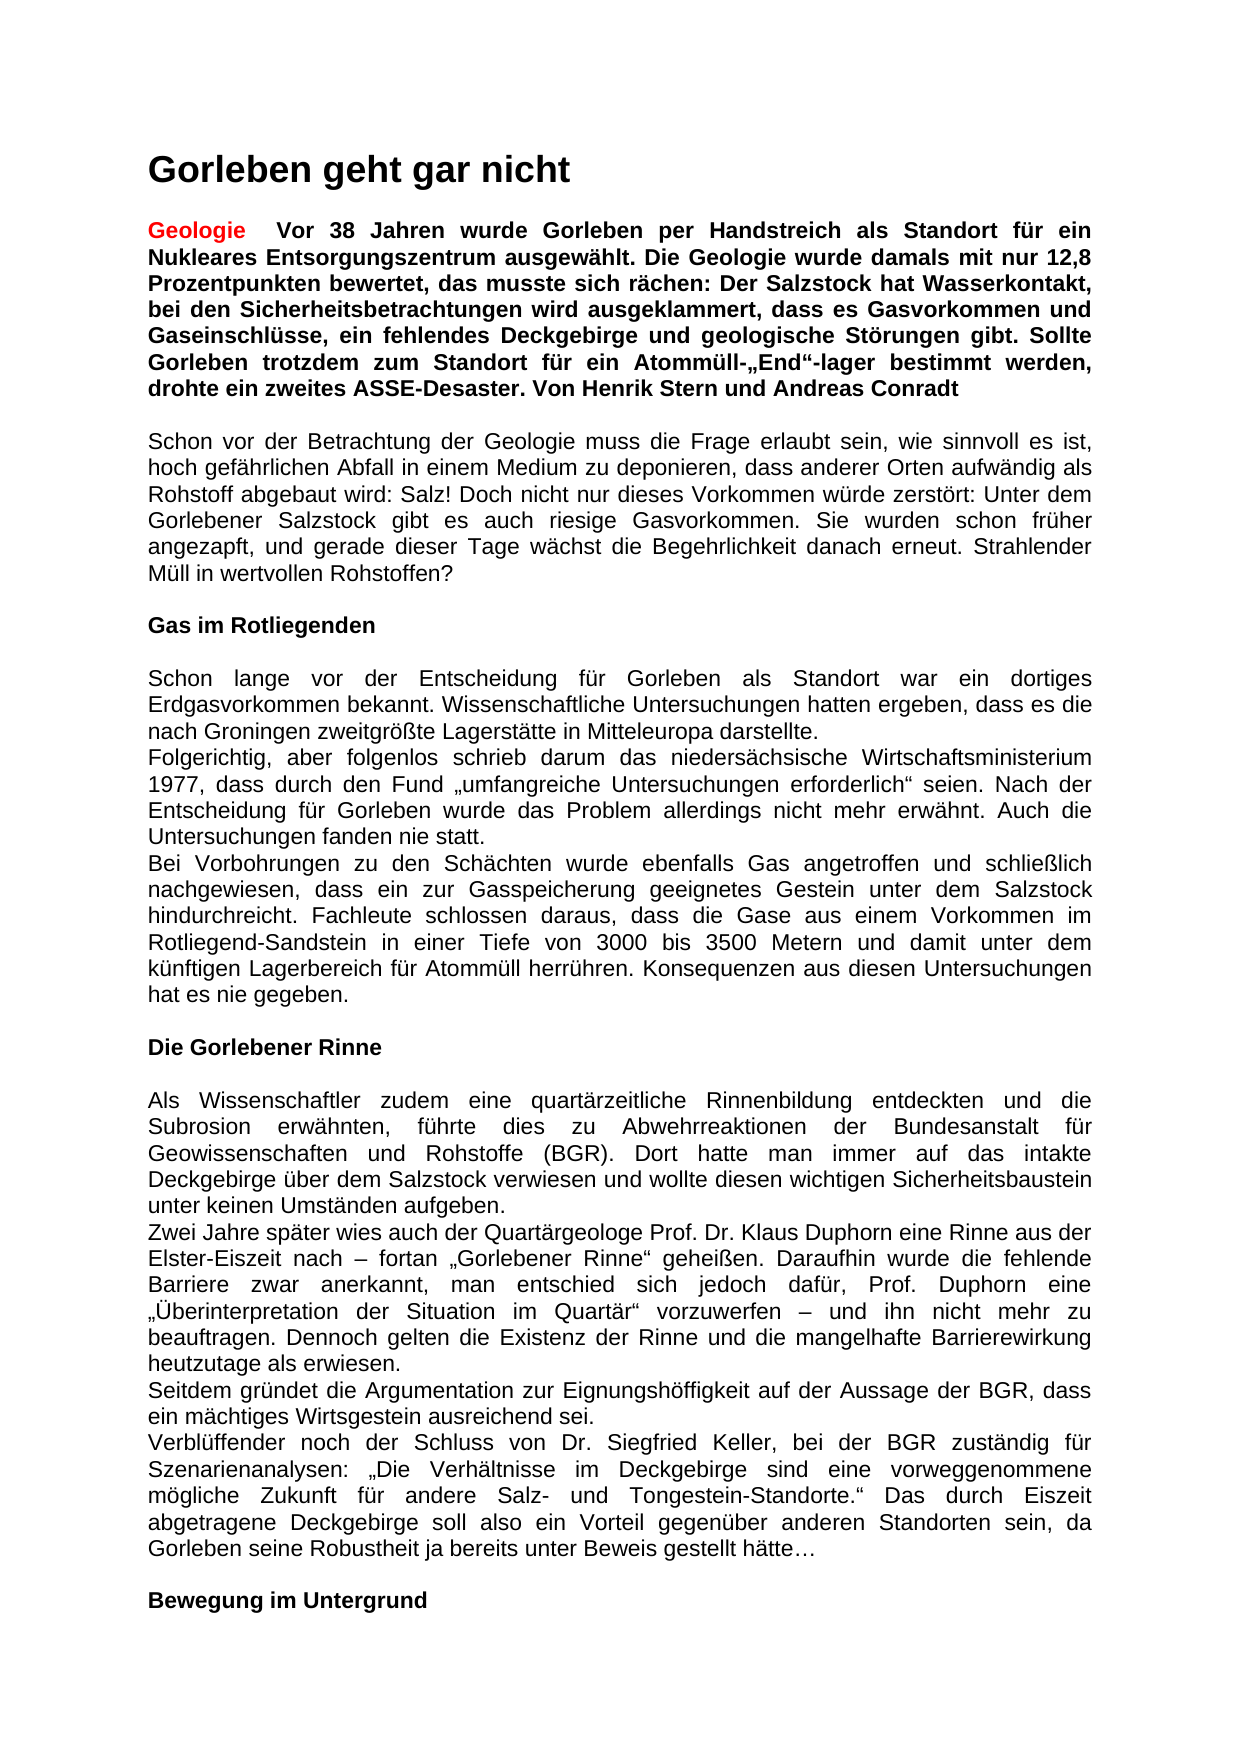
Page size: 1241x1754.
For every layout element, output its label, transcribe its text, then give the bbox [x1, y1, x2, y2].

text Schon vor der Betrachtung der Geologie muss die Frage erlaubt sein, wie sinnvoll es ist, hoch gefährlichen Abfall in einem Medium zu deponieren, dass anderer Orten aufwändig als Rohstoff abgebaut wird: Salz! Doch nicht nur dieses Vorkommen würde zerstört: Unter dem Gorlebener Salzstock gibt es auch riesige Gasvorkommen. Sie wurden schon früher angezapft, und gerade dieser Tage wächst die Begehrlichkeit danach erneut. Strahlender Müll in wertvollen Rohstoffen? [148, 428, 1093, 586]
text Folgerichtig, aber folgenlos schrieb darum das niedersächsische Wirtschaftsministerium 1977, dass durch den Fund „umfangreiche Untersuchungen erforderlich“ seien. Nach der Entscheidung für Gorleben wurde das Problem allerdings nicht mehr erwähnt. Auch die Untersuchungen fanden nie statt. [148, 744, 1093, 849]
text Gorleben geht gar nicht [148, 148, 1093, 191]
text Schon lange vor der Entscheidung für Gorleben als Standort war ein dortiges Erdgasvorkommen bekannt. Wissenschaftliche Untersuchungen hatten ergeben, dass es die nach Groningen zweitgrößte Lagerstätte in Mitteleuropa darstellte. [148, 665, 1093, 744]
text Seitdem gründet die Argumentation zur Eignungshöffigkeit auf der Aussage der BGR, dass ein mächtiges Wirtsgestein ausreichend sei. [148, 1377, 1093, 1429]
text Bewegung im Untergrund [148, 1587, 1093, 1614]
text Zwei Jahre später wies auch der Quartärgeologe Prof. Dr. Klaus Duphorn eine Rinne aus der Elster-Eiszeit nach – fortan „Gorlebener Rinne“ geheißen. Daraufhin wurde die fehlende Barriere zwar anerkannt, man entschied sich jedoch dafür, Prof. Duphorn eine „Überinterpretation der Situation im Quartär“ vorzuwerfen – und ihn nicht mehr zu beauftragen. Dennoch gelten die Existenz der Rinne und die mangelhafte Barrierewirkung heutzutage als erwiesen. [148, 1218, 1093, 1377]
text Geologie Vor 38 Jahren wurde Gorleben per Handstreich als Standort für ein Nukleares Entsorgungszentrum ausgewählt. Die Geologie wurde damals mit nur 12,8 Prozentpunkten bewertet, das musste sich rächen: Der Salzstock hat Wasserkontakt, bei den Sicherheitsbetrachtungen wird ausgeklammert, dass es Gasvorkommen und Gaseinschlüsse, ein fehlendes Deckgebirge und geologische Störungen gibt. Sollte Gorleben trotzdem zum Standort für ein Atommüll-„End“-lager bestimmt werden, drohte ein zweites ASSE-Desaster. Von Henrik Stern und Andreas Conradt [148, 217, 1093, 402]
text Bei Vorbohrungen zu den Schächten wurde ebenfalls Gas angetroffen und schließlich nachgewiesen, dass ein zur Gasspeicherung geeignetes Gestein unter dem Salzstock hindurchreicht. Fachleute schlossen daraus, dass die Gase aus einem Vorkommen im Rotliegend-Sandstein in einer Tiefe von 3000 bis 3500 Metern und damit unter dem künftigen Lagerbereich für Atommüll herrühren. Konsequenzen aus diesen Untersuchungen hat es nie gegeben. [148, 849, 1093, 1008]
text Gas im Rotliegenden [148, 612, 1093, 639]
text Verblüffender noch der Schluss von Dr. Siegfried Keller, bei der BGR zuständig für Szenarienanalysen: „Die Verhältnisse im Deckgebirge sind eine vorweggenommene mögliche Zukunft für andere Salz- und Tongestein-Standorte.“ Das durch Eiszeit abgetragene Deckgebirge soll also ein Vorteil gegenüber anderen Standorten sein, da Gorleben seine Robustheit ja bereits unter Beweis gestellt hätte… [148, 1429, 1093, 1561]
text Die Gorlebener Rinne [148, 1034, 1093, 1060]
text Als Wissenschaftler zudem eine quartärzeitliche Rinnenbildung entdeckten und die Subrosion erwähnten, führte dies zu Abwehrreaktionen der Bundesanstalt für Geowissenschaften und Rohstoffe (BGR). Dort hatte man immer auf das intakte Deckgebirge über dem Salzstock verwiesen und wollte diesen wichtigen Sicherheitsbaustein unter keinen Umständen aufgeben. [148, 1087, 1093, 1218]
